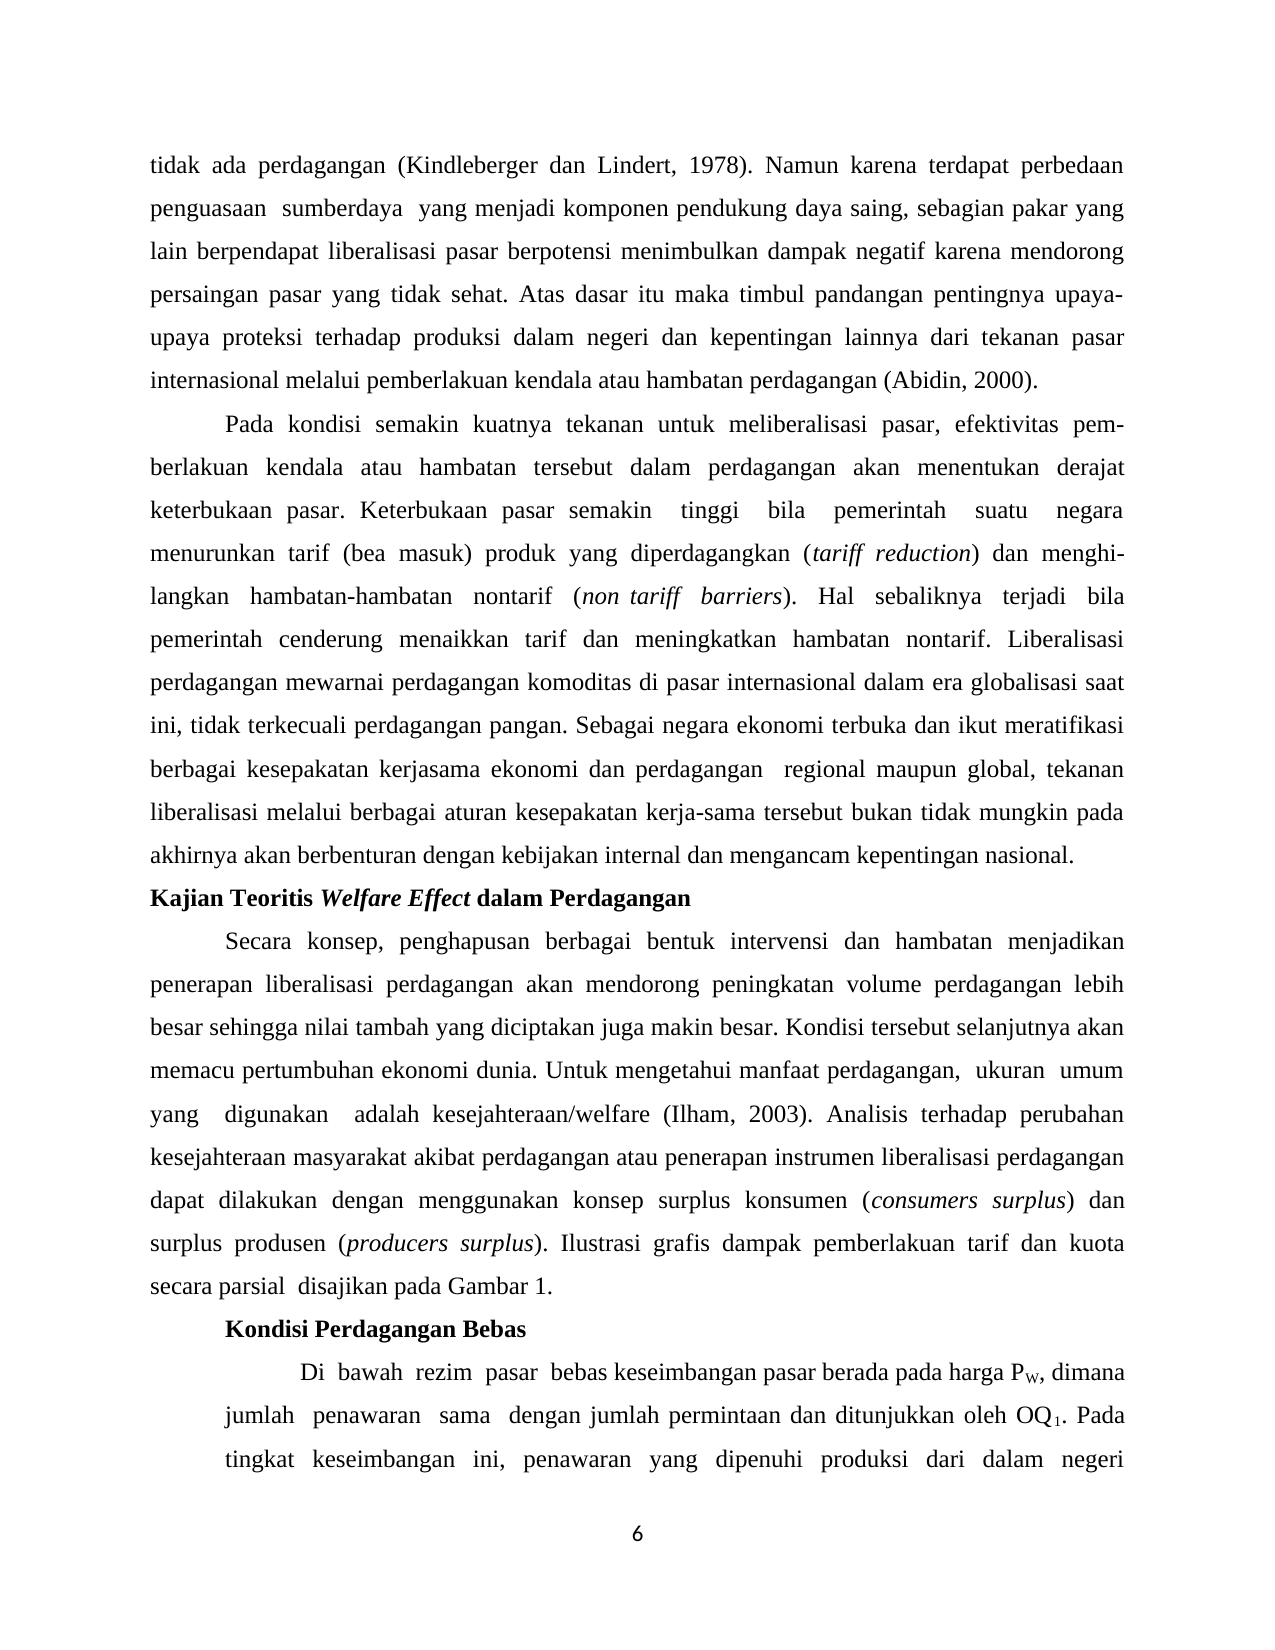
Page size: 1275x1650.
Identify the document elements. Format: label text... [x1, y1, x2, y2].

text Kajian Teoritis Welfare Effect dalam Perdagangan [150, 883, 1125, 912]
text Secara konsep, penghapusan berbagai bentuk intervensi dan hambatan menjadikan penerapan liberalisasi perdagangan akan mendorong peningkatan volume perdagangan lebih besar sehingga nilai tambah yang diciptakan juga makin besar. Kondisi tersebut selanjutnya akan memacu pertumbuhan ekonomi dunia. Untuk mengetahui manfaat perdagangan, ukuran umum yang digunakan adalah kesejahteraan/welfare (Ilham, 2003). Analisis terhadap perubahan kesejahteraan masyarakat akibat perdagangan atau penerapan instrumen liberalisasi perdagangan dapat dilakukan dengan menggunakan konsep surplus konsumen (consumers surplus) dan surplus produsen (producers surplus). Ilustrasi grafis dampak pemberlakuan tarif dan kuota secara parsial disajikan pada Gambar 1. [150, 926, 1125, 1300]
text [225, 1357, 1125, 1472]
text Pada kondisi semakin kuatnya tekanan untuk meliberalisasi pasar, efektivitas pem-berlakuan kendala atau hambatan tersebut dalam perdagangan akan menentukan derajat keterbukaan pasar. Keterbukaan pasar semakin tinggi bila pemerintah suatu negara menurunkan tarif (bea masuk) produk yang diperdagangkan (tariff reduction) dan menghi-langkan hambatan-hambatan nontarif (non tariff barriers). Hal sebaliknya terjadi bila pemerintah cenderung menaikkan tarif dan meningkatkan hambatan nontarif. Liberalisasi perdagangan mewarnai perdagangan komoditas di pasar internasional dalam era globalisasi saat ini, tidak terkecuali perdagangan pangan. Sebagai negara ekonomi terbuka dan ikut meratifikasi berbagai kesepakatan kerjasama ekonomi dan perdagangan regional maupun global, tekanan liberalisasi melalui berbagai aturan kesepakatan kerja-sama tersebut bukan tidak mungkin pada akhirnya akan berbenturan dengan kebijakan internal dan mengancam kepentingan nasional. [150, 409, 1125, 869]
text Kondisi Perdagangan Bebas [150, 1314, 1125, 1343]
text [150, 150, 1125, 394]
